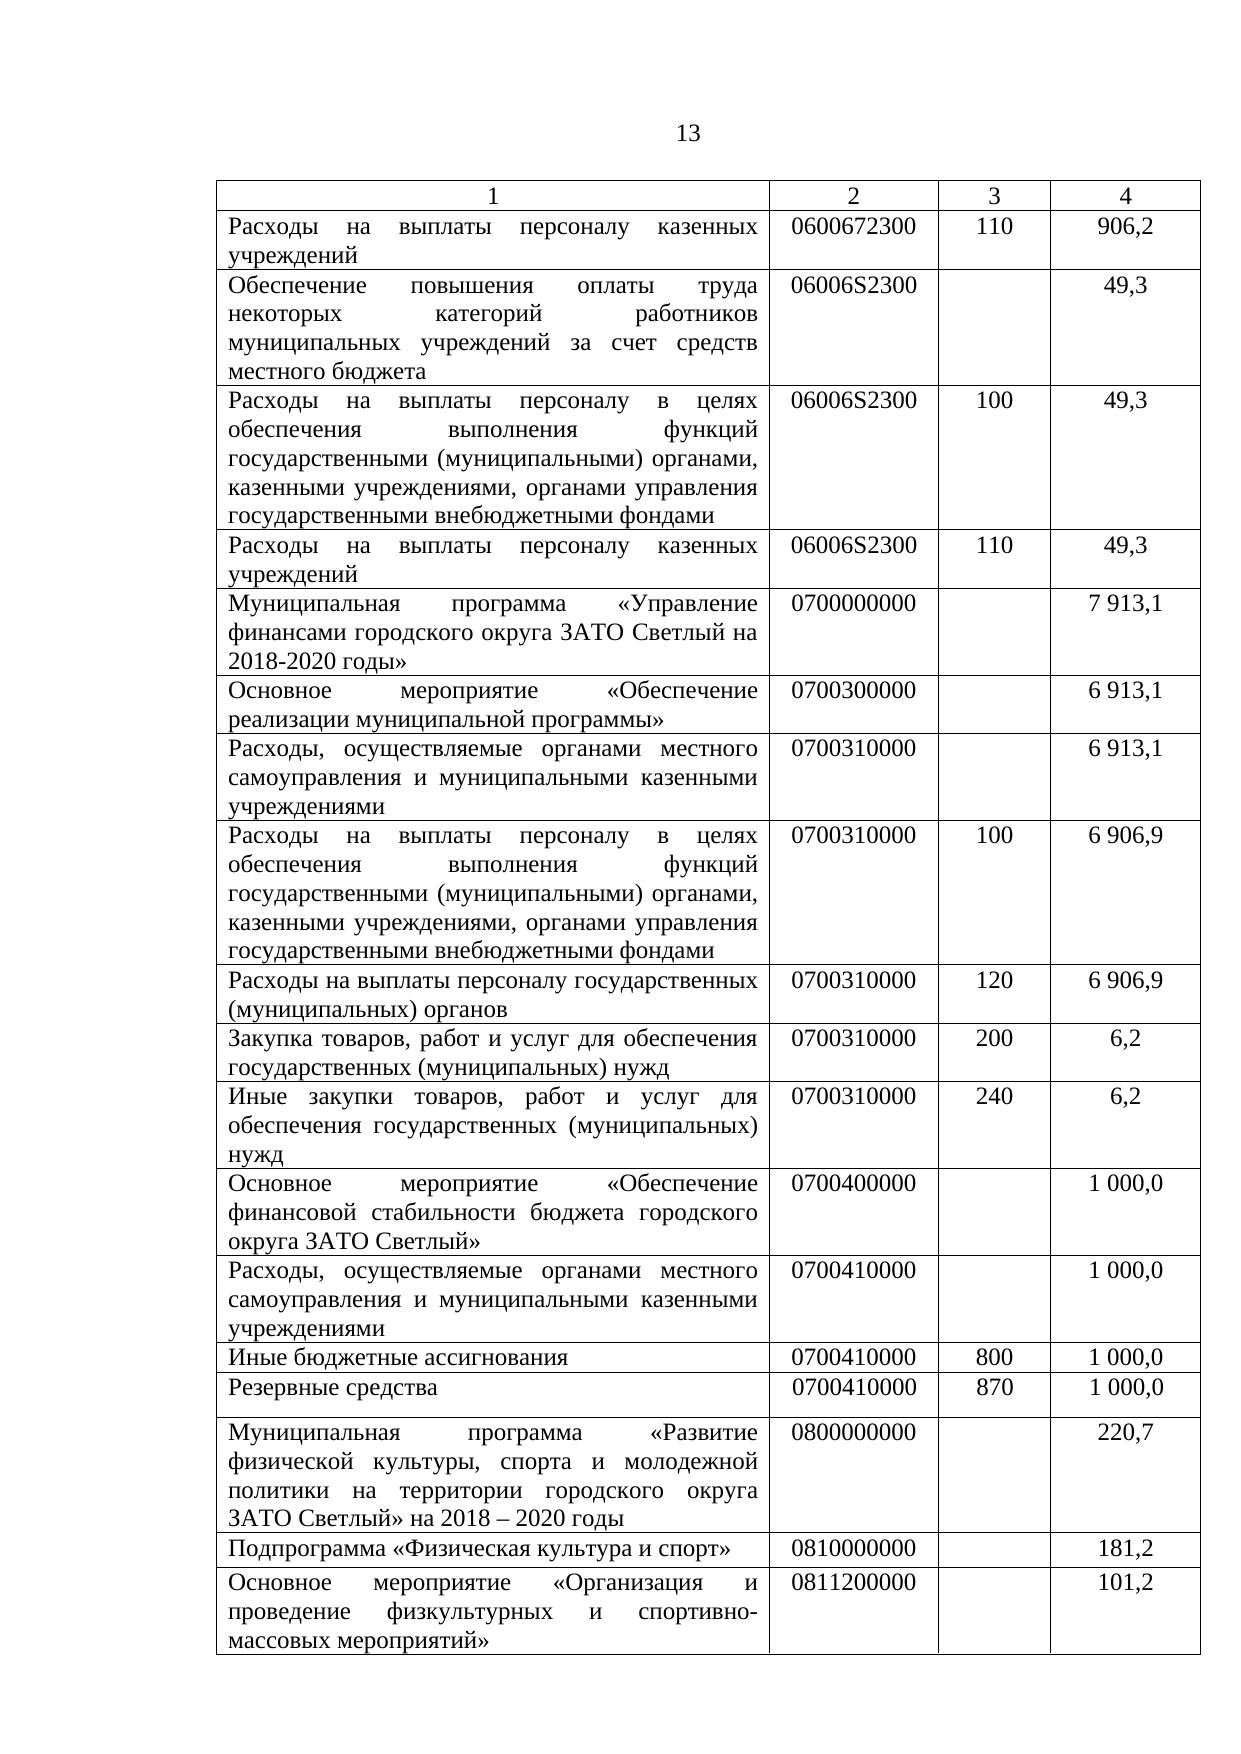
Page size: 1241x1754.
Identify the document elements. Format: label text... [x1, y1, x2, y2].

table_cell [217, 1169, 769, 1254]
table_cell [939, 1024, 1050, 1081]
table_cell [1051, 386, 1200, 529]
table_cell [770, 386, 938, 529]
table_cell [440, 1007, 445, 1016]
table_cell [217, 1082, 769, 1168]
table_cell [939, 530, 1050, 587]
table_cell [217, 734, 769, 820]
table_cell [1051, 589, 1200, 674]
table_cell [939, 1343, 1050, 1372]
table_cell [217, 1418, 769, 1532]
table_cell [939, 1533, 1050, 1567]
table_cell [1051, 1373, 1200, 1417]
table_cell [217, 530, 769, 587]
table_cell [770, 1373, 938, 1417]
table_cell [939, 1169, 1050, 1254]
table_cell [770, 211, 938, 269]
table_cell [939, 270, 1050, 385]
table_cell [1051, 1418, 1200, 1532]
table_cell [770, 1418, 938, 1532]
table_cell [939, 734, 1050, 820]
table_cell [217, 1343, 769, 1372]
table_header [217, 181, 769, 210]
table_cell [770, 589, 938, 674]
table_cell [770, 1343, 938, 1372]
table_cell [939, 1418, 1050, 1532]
text 13 [207, 118, 1169, 147]
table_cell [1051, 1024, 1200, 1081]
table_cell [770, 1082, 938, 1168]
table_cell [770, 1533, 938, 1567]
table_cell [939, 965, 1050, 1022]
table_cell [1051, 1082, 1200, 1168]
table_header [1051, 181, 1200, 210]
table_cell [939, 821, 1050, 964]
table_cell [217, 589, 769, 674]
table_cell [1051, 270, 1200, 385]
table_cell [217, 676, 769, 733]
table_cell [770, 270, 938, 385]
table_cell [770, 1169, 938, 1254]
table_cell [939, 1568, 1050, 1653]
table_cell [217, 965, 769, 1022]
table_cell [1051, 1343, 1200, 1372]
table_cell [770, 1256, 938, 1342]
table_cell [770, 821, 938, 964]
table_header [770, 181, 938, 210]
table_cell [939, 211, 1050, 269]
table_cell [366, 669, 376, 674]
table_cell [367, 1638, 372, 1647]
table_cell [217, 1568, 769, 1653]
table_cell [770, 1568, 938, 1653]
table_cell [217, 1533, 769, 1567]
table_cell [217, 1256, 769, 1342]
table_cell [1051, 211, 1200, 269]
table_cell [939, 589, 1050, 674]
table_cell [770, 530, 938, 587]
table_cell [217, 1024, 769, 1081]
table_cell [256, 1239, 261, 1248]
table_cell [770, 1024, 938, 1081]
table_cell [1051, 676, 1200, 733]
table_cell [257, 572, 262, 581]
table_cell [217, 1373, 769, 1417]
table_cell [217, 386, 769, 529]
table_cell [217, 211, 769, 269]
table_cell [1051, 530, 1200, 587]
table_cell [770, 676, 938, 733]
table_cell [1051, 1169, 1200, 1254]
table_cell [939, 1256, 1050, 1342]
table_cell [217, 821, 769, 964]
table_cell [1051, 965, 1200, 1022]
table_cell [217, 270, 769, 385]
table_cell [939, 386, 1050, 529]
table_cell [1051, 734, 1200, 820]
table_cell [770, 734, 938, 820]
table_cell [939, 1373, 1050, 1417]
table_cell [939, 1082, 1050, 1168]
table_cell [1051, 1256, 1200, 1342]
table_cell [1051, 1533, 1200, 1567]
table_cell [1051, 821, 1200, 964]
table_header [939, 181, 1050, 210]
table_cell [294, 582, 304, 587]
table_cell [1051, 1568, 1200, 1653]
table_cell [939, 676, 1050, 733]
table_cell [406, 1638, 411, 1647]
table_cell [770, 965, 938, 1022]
